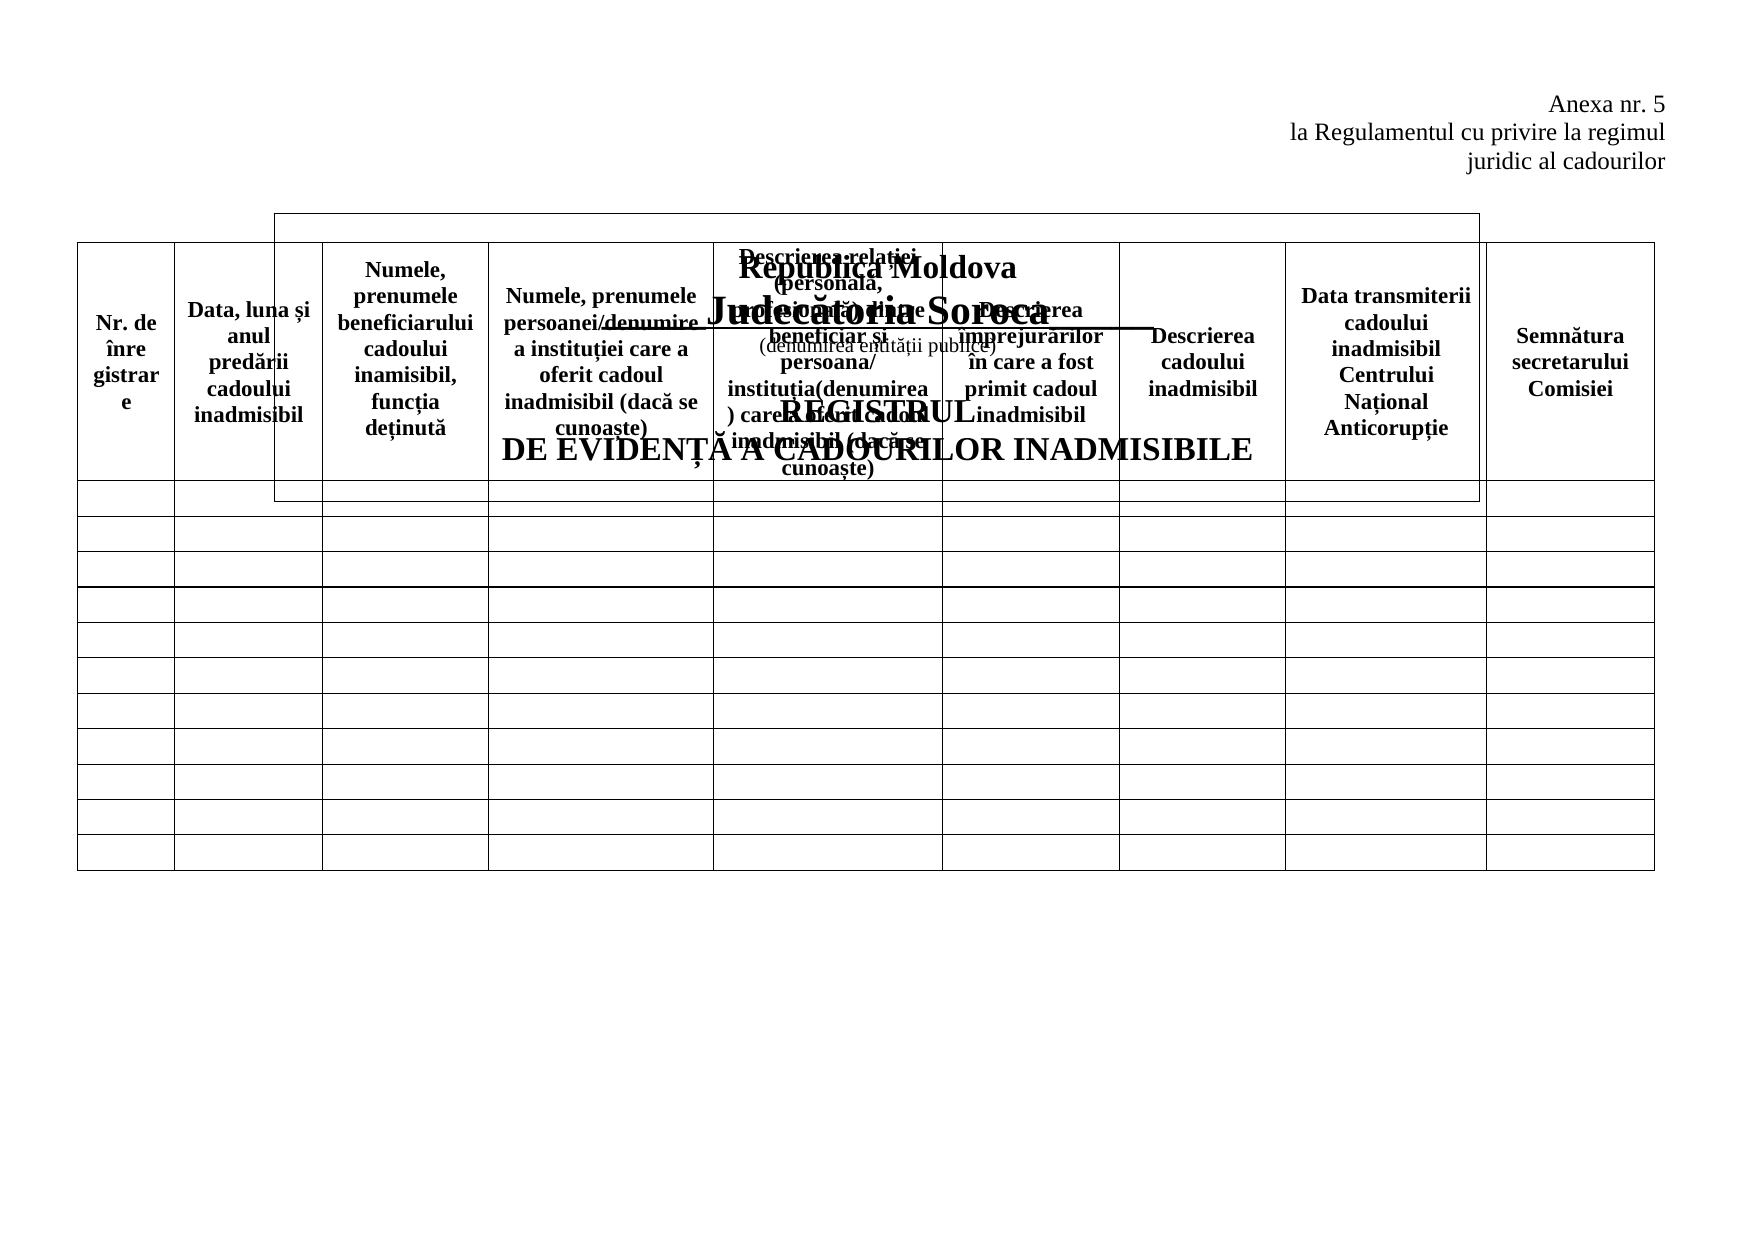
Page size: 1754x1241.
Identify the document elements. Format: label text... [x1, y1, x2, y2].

table_cell [1286, 658, 1486, 693]
table_cell [489, 835, 713, 870]
table_cell [78, 694, 174, 728]
table_cell [943, 502, 1119, 516]
table_cell [1487, 765, 1654, 799]
table_cell [323, 729, 488, 763]
table_cell [323, 588, 488, 622]
table_cell [1286, 588, 1486, 622]
table_cell [489, 588, 713, 622]
table_cell [943, 658, 1119, 693]
table_cell [1487, 623, 1654, 657]
table_cell [78, 552, 174, 586]
table_cell [1487, 694, 1654, 728]
table_cell [1286, 765, 1486, 799]
table_cell [943, 552, 1119, 586]
table_cell [1487, 658, 1654, 693]
table_cell [175, 552, 322, 586]
table_cell [1120, 729, 1285, 763]
table_cell [489, 800, 713, 834]
table_cell [1286, 800, 1486, 834]
table_cell [714, 800, 942, 834]
table_cell [714, 658, 942, 693]
table_cell [943, 729, 1119, 763]
table_cell [1487, 481, 1654, 516]
table_cell [489, 729, 713, 763]
table_cell [714, 623, 942, 657]
table_cell [323, 502, 488, 516]
table_cell [943, 694, 1119, 728]
table_cell [714, 835, 942, 870]
table_cell [175, 481, 322, 516]
table_cell [1286, 517, 1486, 551]
table_cell [1487, 835, 1654, 870]
table_header Republica Moldova _____Judecătoria Soroca_____ (denumirea entității publice) REGISTRUL DE EVIDENȚĂ A CADOURILOR INADMISIBILE [275, 214, 1479, 501]
table_cell [78, 800, 174, 834]
table_cell [1286, 481, 1486, 516]
table_cell [1286, 729, 1486, 763]
table_cell [1120, 552, 1285, 586]
table_cell [323, 765, 488, 799]
table_cell [1120, 588, 1285, 622]
table_cell [175, 658, 322, 693]
table_cell [323, 552, 488, 586]
table_cell [323, 835, 488, 870]
table_cell [943, 765, 1119, 799]
text juridic al cadourilor [1062, 146, 1665, 175]
table_cell [1286, 552, 1486, 586]
table_cell [1120, 517, 1285, 551]
table_cell [175, 835, 322, 870]
table_cell [1120, 658, 1285, 693]
table_cell [489, 694, 713, 728]
table_cell [78, 481, 174, 516]
table_cell [943, 623, 1119, 657]
table_cell [323, 658, 488, 693]
table_cell [78, 623, 174, 657]
table_cell [943, 800, 1119, 834]
table_cell [175, 694, 322, 728]
table_cell [1286, 835, 1486, 870]
table_cell [489, 658, 713, 693]
table_cell [714, 552, 942, 586]
table_header Semnătura secretarului Comisiei [1487, 243, 1654, 480]
text la Regulamentul cu privire la regimul [1062, 117, 1665, 146]
table_cell [78, 588, 174, 622]
table_cell [489, 552, 713, 586]
table_header Data, luna și anul predării cadoului inadmisibil [175, 243, 274, 480]
table_cell [78, 729, 174, 763]
table_cell [714, 502, 942, 516]
table_cell [943, 588, 1119, 622]
table_cell [489, 623, 713, 657]
table_cell [1487, 800, 1654, 834]
table_cell [175, 729, 322, 763]
table_cell [1120, 835, 1285, 870]
table_cell [78, 658, 174, 693]
table_cell [1487, 517, 1654, 551]
table_cell [1120, 623, 1285, 657]
text Anexa nr. 5 [1062, 89, 1665, 117]
table_cell [1120, 765, 1285, 799]
table_cell [1120, 502, 1285, 516]
table_cell [175, 765, 322, 799]
table_cell [175, 800, 322, 834]
table_cell [489, 765, 713, 799]
table_cell [714, 765, 942, 799]
table_cell [78, 835, 174, 870]
table_cell [943, 517, 1119, 551]
table_cell [714, 694, 942, 728]
table_header Nr. de înre gistrare [78, 243, 174, 480]
table_cell [714, 517, 942, 551]
table_cell [78, 765, 174, 799]
table_cell [323, 517, 488, 551]
table_cell [175, 588, 322, 622]
table_cell [714, 729, 942, 763]
table_cell [714, 588, 942, 622]
table_cell [1286, 694, 1486, 728]
table_cell [323, 623, 488, 657]
table_cell [78, 517, 174, 551]
table_cell [489, 517, 713, 551]
table_cell [943, 835, 1119, 870]
table_cell [1487, 588, 1654, 622]
table_cell [489, 502, 713, 516]
table_cell [1286, 623, 1486, 657]
table_cell [1120, 800, 1285, 834]
table_cell [323, 800, 488, 834]
table_cell [175, 517, 322, 551]
table_cell [323, 694, 488, 728]
table_cell [1120, 694, 1285, 728]
table_cell [175, 623, 322, 657]
table_cell [1487, 552, 1654, 586]
table_cell [1487, 729, 1654, 763]
